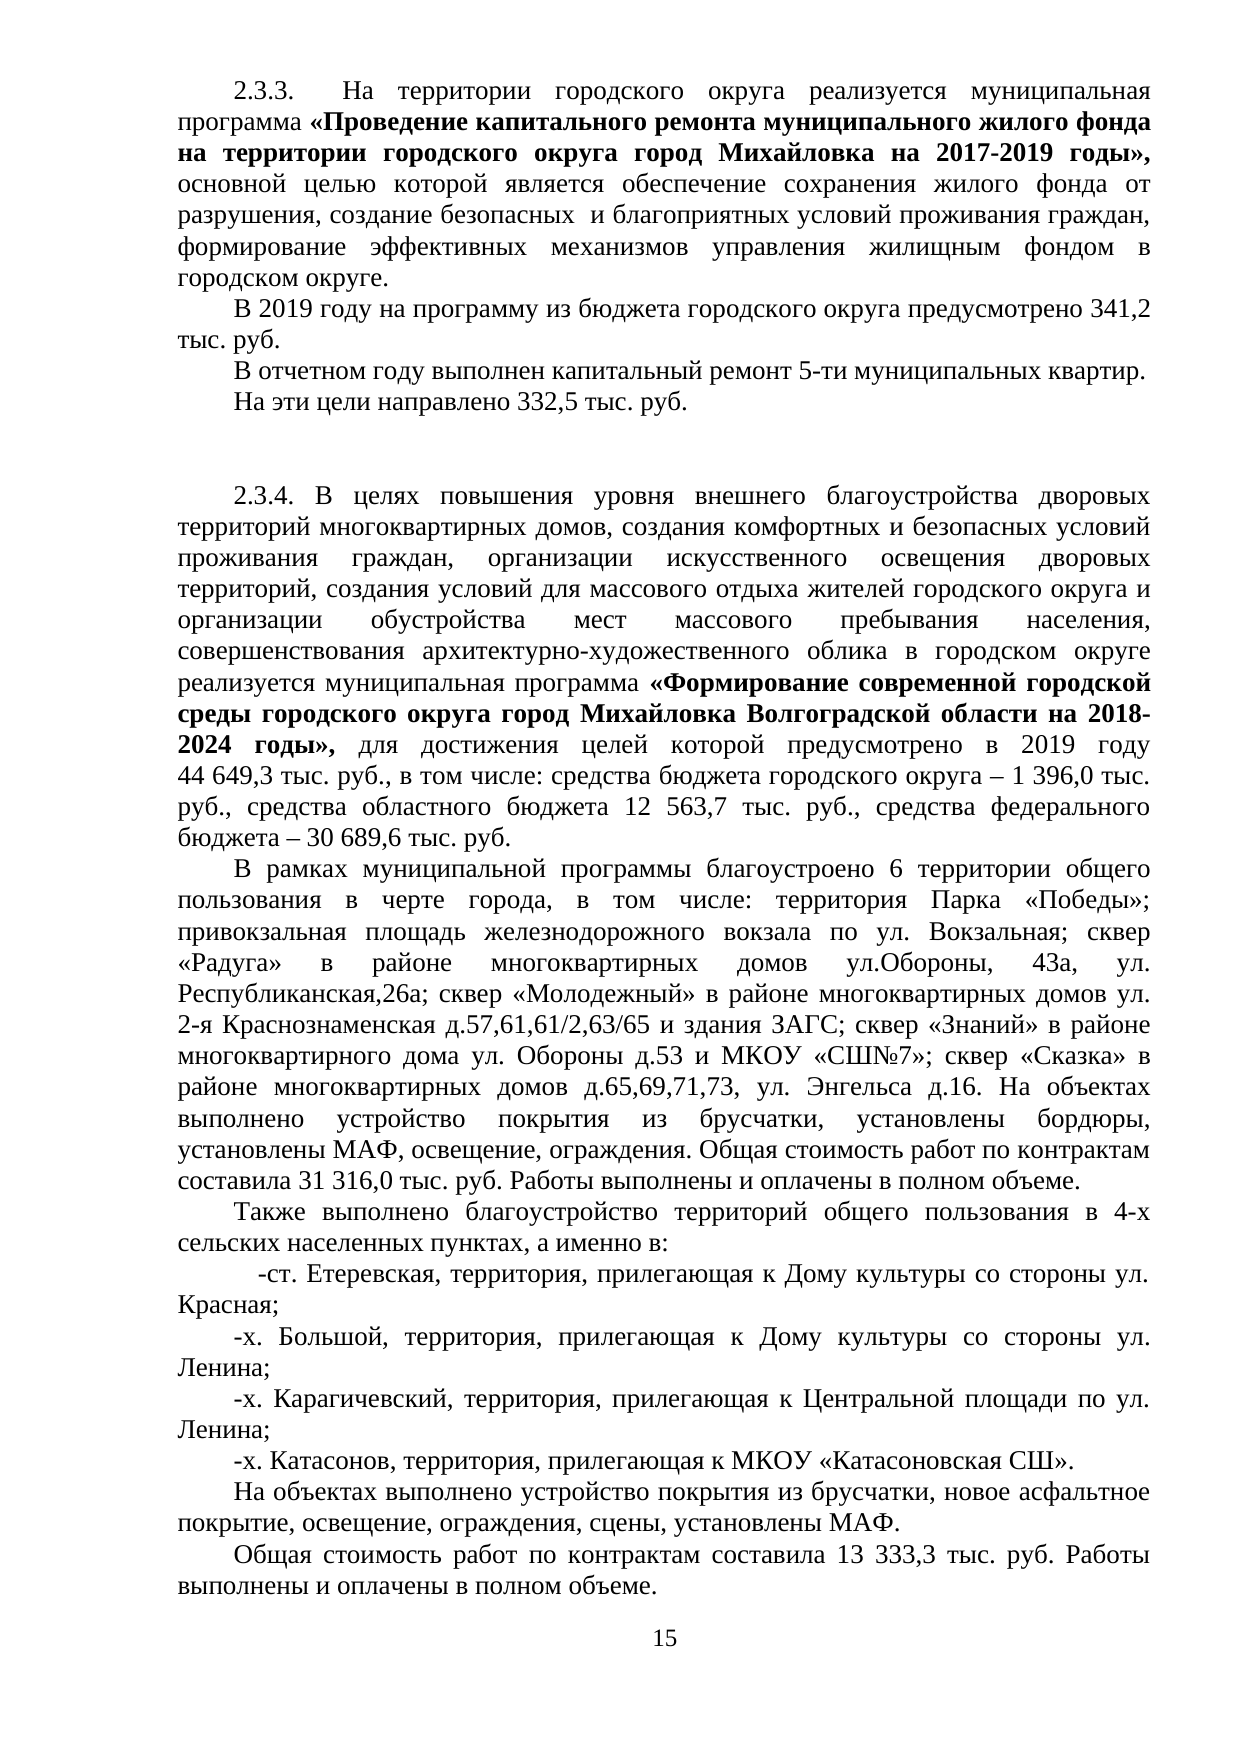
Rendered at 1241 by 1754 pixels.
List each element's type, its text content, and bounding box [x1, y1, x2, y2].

text Также выполнено благоустройство территорий общего пользования в 4-х сельских населенных пунктах, а именно в: [177, 1195, 1152, 1257]
text В отчетном году выполнен капитальный ремонт 5-ти муниципальных квартир. [177, 354, 1152, 385]
text -х. Катасонов, территория, прилегающая к МКОУ «Катасоновская СШ». [177, 1444, 1152, 1475]
text -х. Карагичевский, территория, прилегающая к Центральной площади по ул. Ленина; [177, 1382, 1152, 1444]
text На объектах выполнено устройство покрытия из брусчатки, новое асфальтное покрытие, освещение, ограждения, сцены, установлены МАФ. [177, 1475, 1152, 1538]
text 2.3.4. В целях повышения уровня внешнего благоустройства дворовых территорий многоквартирных домов, создания комфортных и безопасных условий проживания граждан, организации искусственного освещения дворовых территорий, создания условий для массового отдыха жителей городского округа и организации обустройства мест массового пребывания населения, совершенствования архитектурно-художественного облика в городском округе реализуется муниципальная программа «Формирование современной городской среды городского округа город Михайловка Волгоградской области на 2018-2024 годы», для достижения целей которой предусмотрено в 2019 году 44 649,3 тыс. руб., в том числе: средства бюджета городского округа – 1 396,0 тыс. руб., средства областного бюджета 12 563,7 тыс. руб., средства федерального бюджета – 30 689,6 тыс. руб. [177, 479, 1152, 852]
text В 2019 году на программу из бюджета городского округа предусмотрено 341,2 тыс. руб. [177, 292, 1152, 354]
text -ст. Етеревская, территория, прилегающая к Дому культуры со стороны ул. Красная; [177, 1257, 1152, 1320]
text На эти цели направлено 332,5 тыс. руб. [177, 385, 1152, 416]
text Общая стоимость работ по контрактам составила 13 333,3 тыс. руб. Работы выполнены и оплачены в полном объеме. [177, 1538, 1152, 1600]
text -х. Большой, территория, прилегающая к Дому культуры со стороны ул. Ленина; [177, 1320, 1152, 1382]
text В рамках муниципальной программы благоустроено 6 территории общего пользования в черте города, в том числе: территория Парка «Победы»; привокзальная площадь железнодорожного вокзала по ул. Вокзальная; сквер «Радуга» в районе многоквартирных домов ул.Обороны, 43а, ул. Республиканская,26а; сквер «Молодежный» в районе многоквартирных домов ул. 2-я Краснознаменская д.57,61,61/2,63/65 и здания ЗАГС; сквер «Знаний» в районе многоквартирного дома ул. Обороны д.53 и МКОУ «СШ№7»; сквер «Сказка» в районе многоквартирных домов д.65,69,71,73, ул. Энгельса д.16. На объектах выполнено устройство покрытия из брусчатки, установлены бордюры, установлены МАФ, освещение, ограждения. Общая стоимость работ по контрактам составила 31 316,0 тыс. руб. Работы выполнены и оплачены в полном объеме. [177, 852, 1152, 1195]
text 2.3.3. На территории городского округа реализуется муниципальная программа «Проведение капитального ремонта муниципального жилого фонда на территории городского округа город Михайловка на 2017-2019 годы», основной целью которой является обеспечение сохранения жилого фонда от разрушения, создание безопасных и благоприятных условий проживания граждан, формирование эффективных механизмов управления жилищным фондом в городском округе. [177, 74, 1152, 292]
